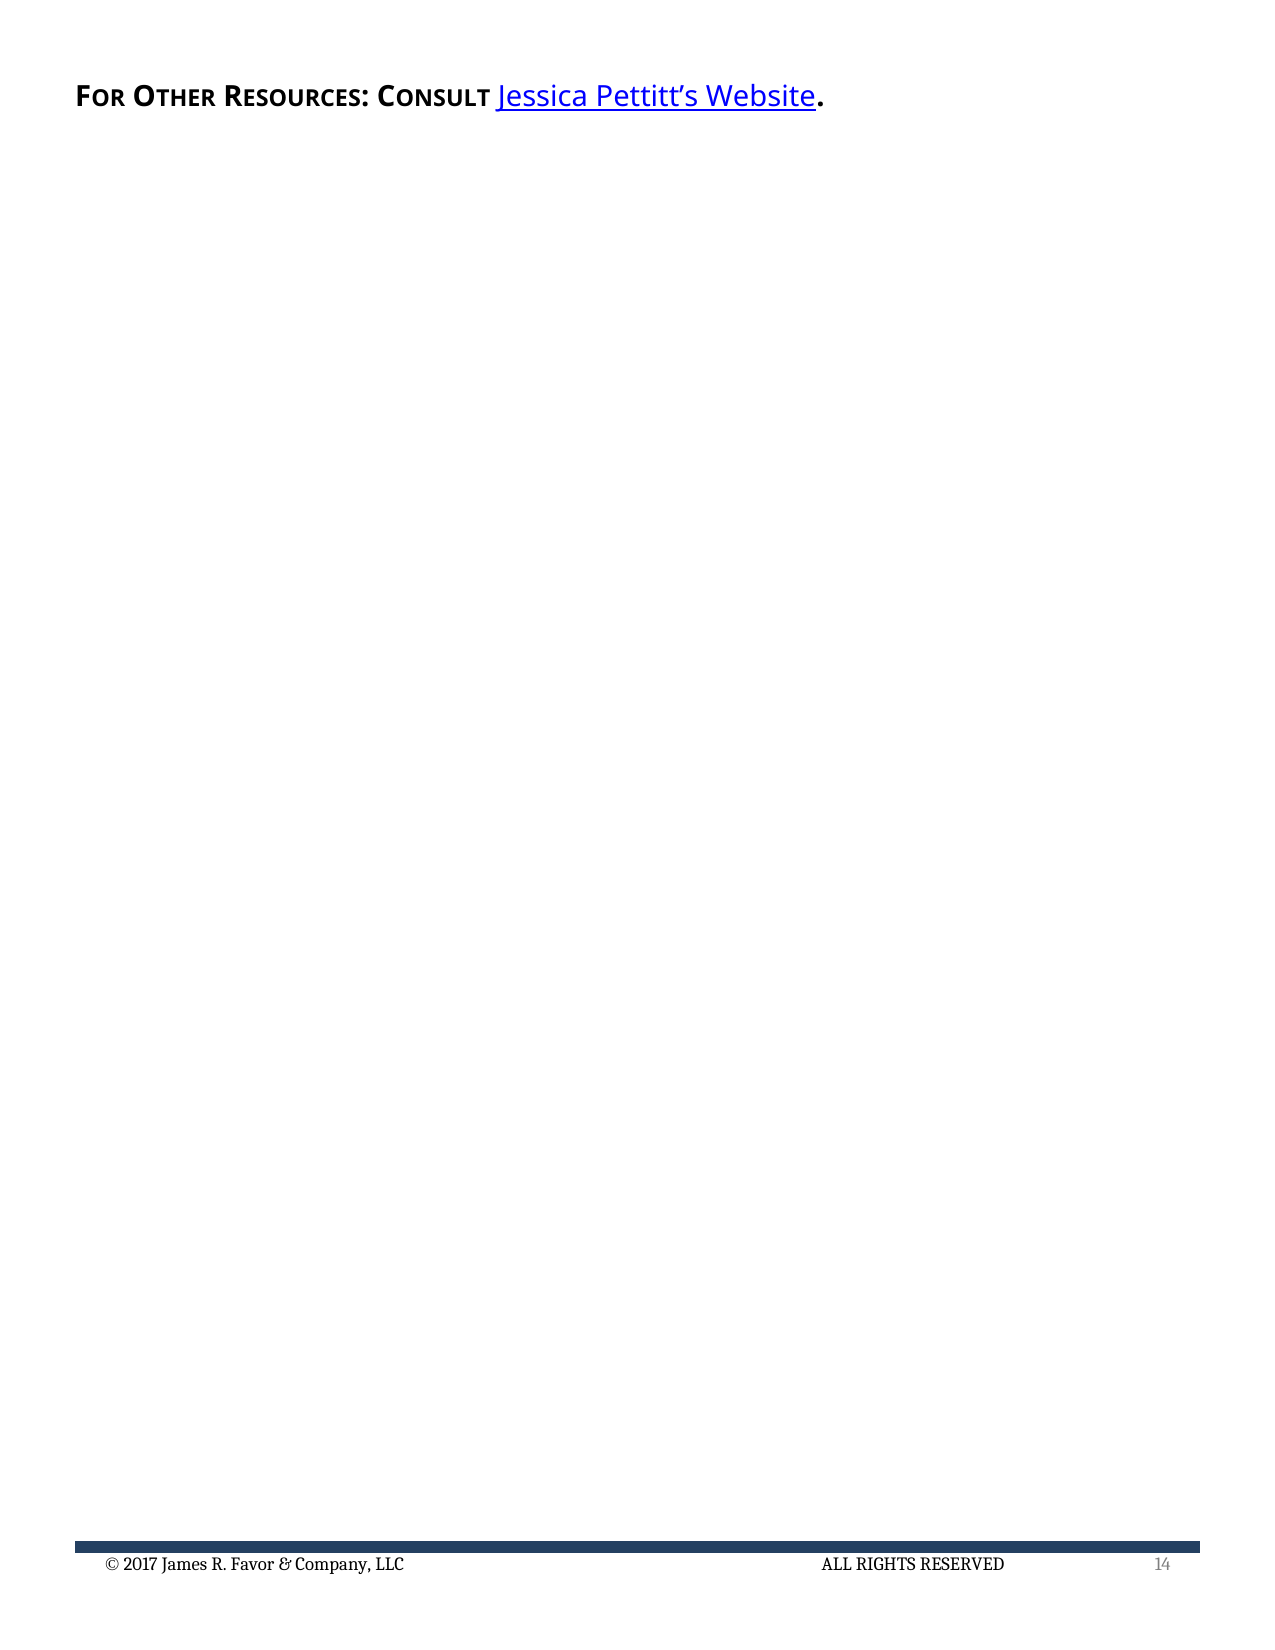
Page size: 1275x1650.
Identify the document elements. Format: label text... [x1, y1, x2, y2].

text For Other Resources: Consult Jessica Pettitt’s Website. [75, 75, 1200, 115]
